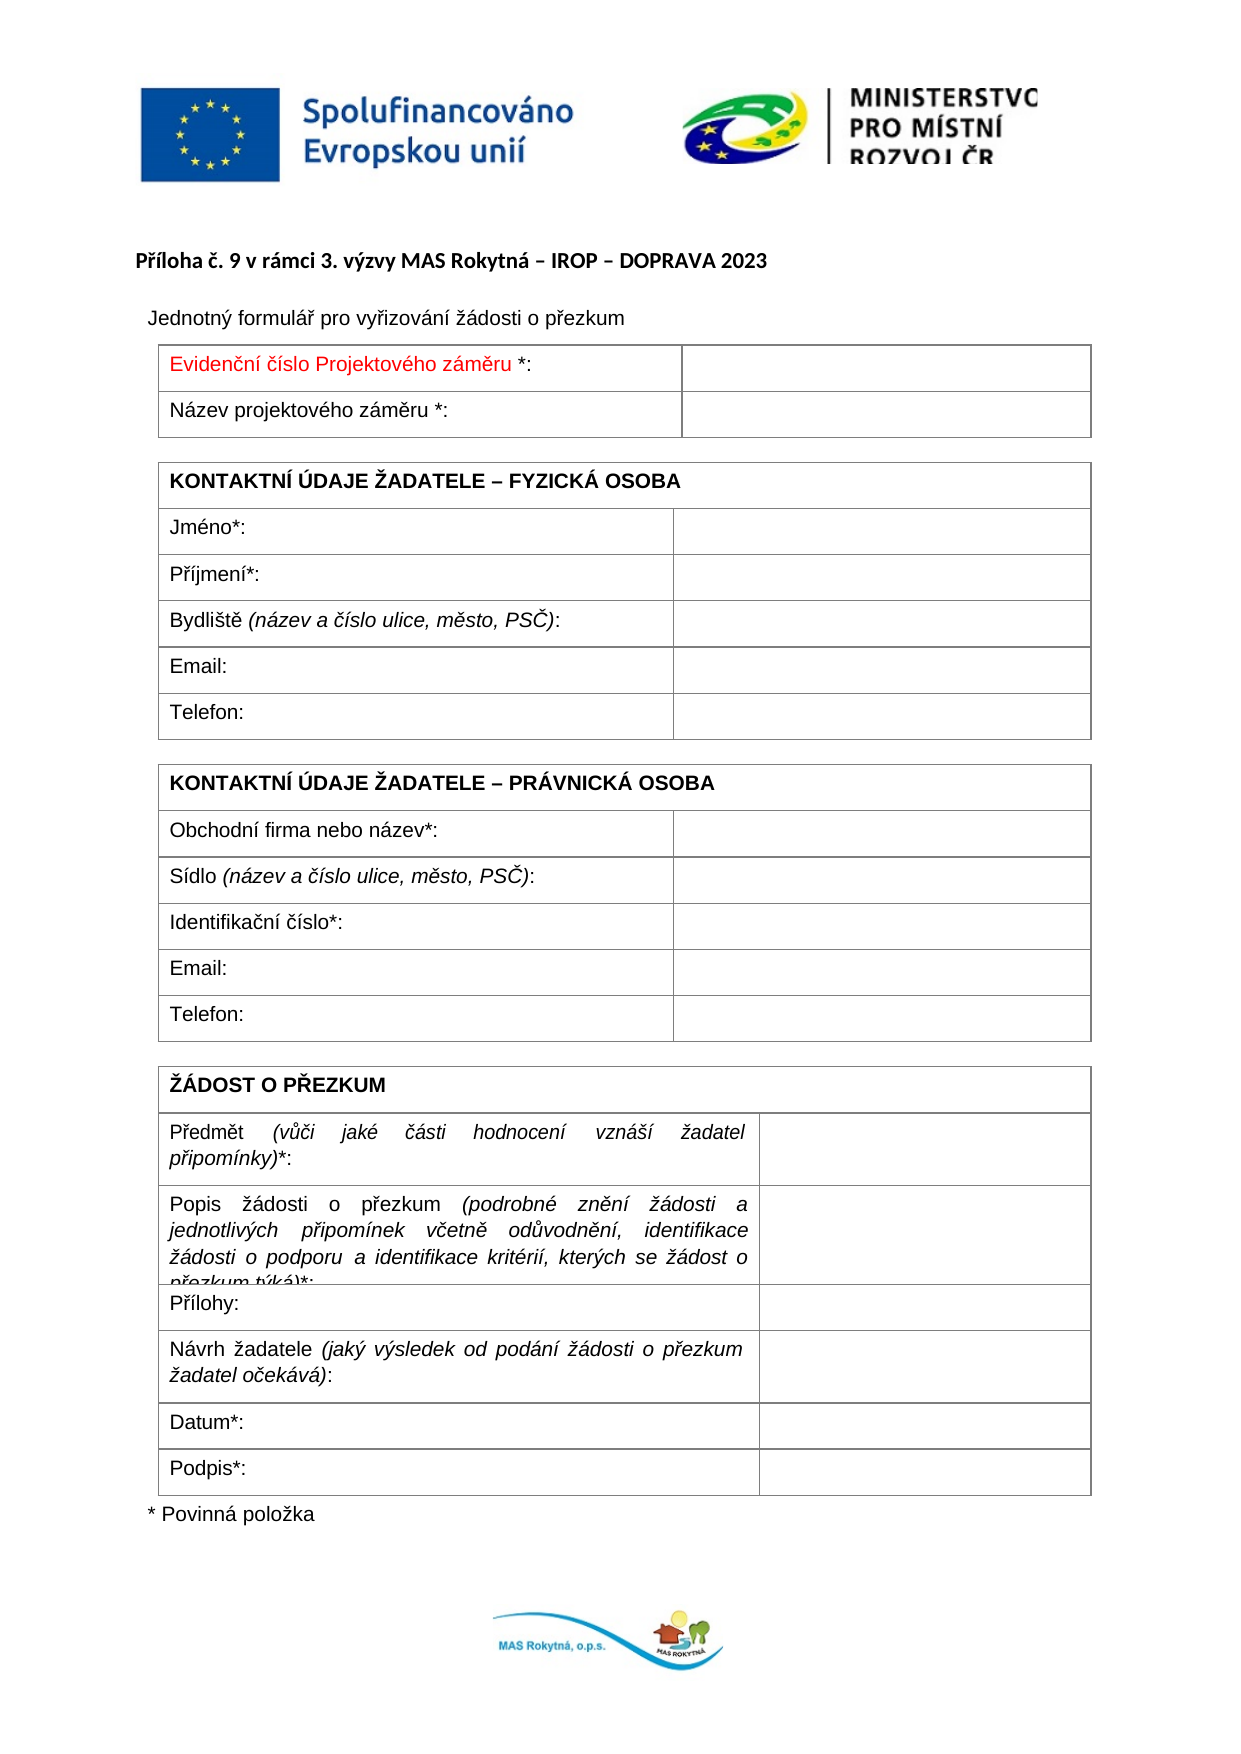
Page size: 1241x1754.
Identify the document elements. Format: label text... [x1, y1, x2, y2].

table_header KONTAKTNÍ ÚDAJE ŽADATELE – FYZICKÁ OSOBA [159, 463, 1090, 508]
table_cell Příjmení*: [159, 555, 673, 600]
table_header Evidenční číslo Projektového záměru *: [159, 346, 681, 391]
table_cell Předmět (vůči jaké části hodnocení vznáší žadatel připomínky)*: [159, 1114, 759, 1185]
table_cell Datum*: [159, 1404, 759, 1448]
table_cell [760, 1404, 1090, 1448]
table_cell Popis žádosti o přezkum (podrobné znění žádosti a jednotlivých připomínek včetně odůvodnění, identifikace žádosti o podporu a identifikace kritérií, kterých se žádost o přezkum týká)*: [159, 1186, 759, 1283]
table_cell Bydliště (název a číslo ulice, město, PSČ): [159, 601, 673, 646]
table_cell Název projektového záměru *: [159, 392, 681, 437]
table_cell Návrh žadatele (jaký výsledek od podání žádosti o přezkum žadatel očekává): [159, 1331, 759, 1402]
table_cell Email: [159, 648, 673, 693]
table_cell [674, 694, 1090, 739]
table_cell [760, 1114, 1090, 1185]
table_cell [760, 1186, 1090, 1283]
table_cell Email: [159, 950, 673, 995]
table_cell Jméno*: [159, 509, 673, 554]
table_cell [760, 1285, 1090, 1330]
table_cell [674, 555, 1090, 600]
table_cell [674, 904, 1090, 949]
table_cell [760, 1450, 1090, 1494]
table_cell Podpis*: [159, 1450, 759, 1494]
table_cell [674, 509, 1090, 554]
table_cell Sídlo (název a číslo ulice, město, PSČ): [159, 858, 673, 902]
table_cell [683, 392, 1090, 437]
table_cell Telefon: [159, 694, 673, 739]
text Příloha č. 9 v rámci 3. výzvy MAS Rokytná – IROP – DOPRAVA 2023 [135, 246, 1103, 274]
picture [681, 88, 1038, 163]
table_cell [674, 601, 1090, 646]
picture [135, 73, 591, 194]
table_cell Přílohy: [159, 1285, 759, 1330]
table_header KONTAKTNÍ ÚDAJE ŽADATELE – PRÁVNICKÁ OSOBA [159, 765, 1090, 810]
table_cell Identifikační číslo*: [159, 904, 673, 949]
text * Povinná položka [147, 1502, 1103, 1526]
table_cell Telefon: [159, 996, 673, 1041]
table_cell [674, 996, 1090, 1041]
table_cell [674, 950, 1090, 995]
table_header ŽÁDOST O PŘEZKUM [159, 1067, 1090, 1112]
table_cell [674, 858, 1090, 902]
table_cell [674, 811, 1090, 856]
text Jednotný formulář pro vyřizování žádosti o přezkum [147, 306, 1103, 330]
table_cell Obchodní firma nebo název*: [159, 811, 673, 856]
table_cell [760, 1331, 1090, 1402]
table_cell [674, 648, 1090, 693]
picture [492, 1604, 724, 1681]
table_header [683, 346, 1090, 391]
